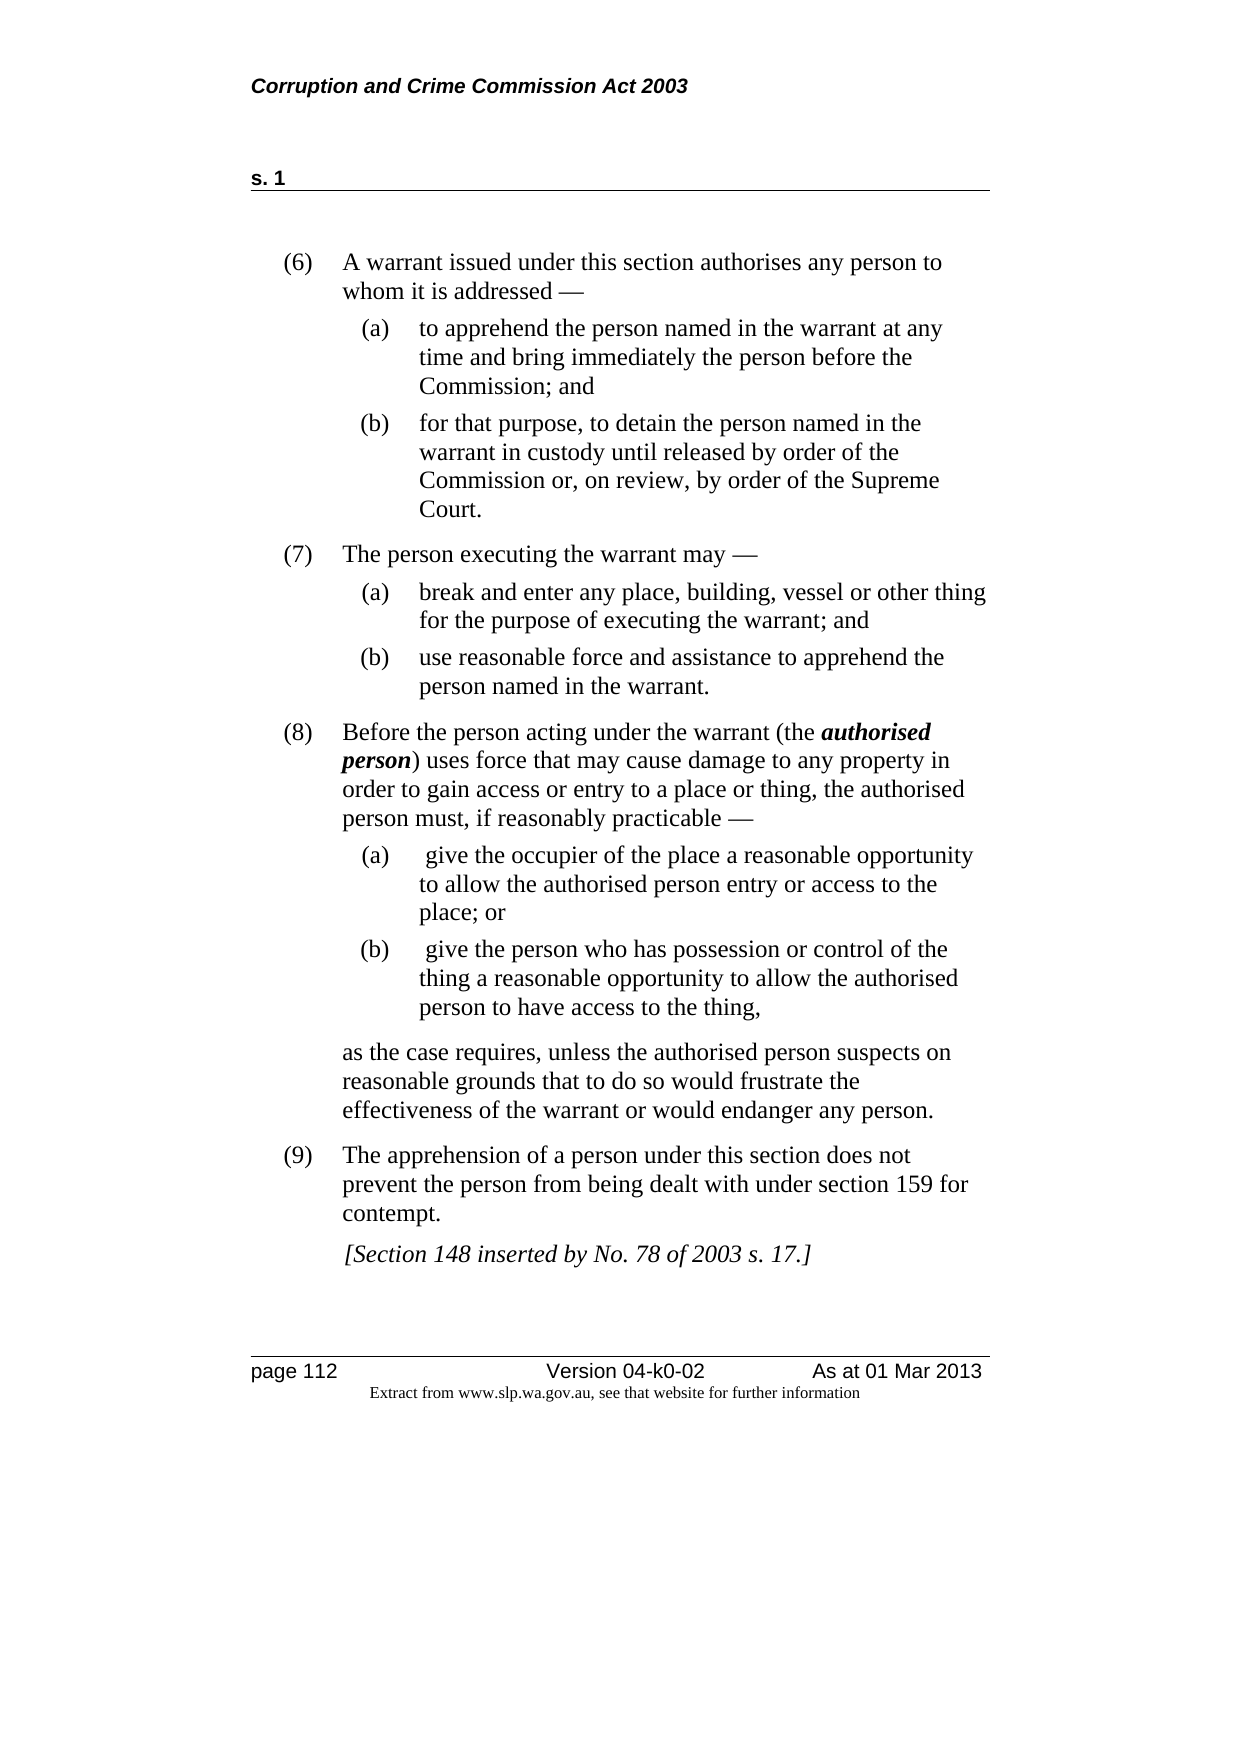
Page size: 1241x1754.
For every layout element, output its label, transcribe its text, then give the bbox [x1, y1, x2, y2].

text (7) The person executing the warrant may — [251, 539, 990, 568]
text (b) give the person who has possession or control of the thing a reasonable opportunity to allow the authorised person to have access to the thing, [251, 934, 990, 1021]
text (b) for that purpose, to detain the person named in the warrant in custody until released by order of the Commission or, on review, by order of the Supreme Court. [251, 408, 990, 523]
text (8) Before the person acting under the warrant (the authorised person) uses force that may cause damage to any property in order to gain access or entry to a place or thing, the authorised person must, if reasonably practicable — [251, 717, 990, 832]
text (a) break and enter any place, building, vessel or other thing for the purpose of executing the warrant; and [251, 577, 990, 634]
text (a) give the occupier of the place a reasonable opportunity to allow the authorised person entry or access to the place; or [251, 840, 990, 926]
text (6) A warrant issued under this section authorises any person to whom it is addressed — [251, 247, 990, 305]
text (b) use reasonable force and assistance to apprehend the person named in the warrant. [251, 642, 990, 700]
text (9) The apprehension of a person under this section does not prevent the person from being dealt with under section 159 for contempt. [251, 1140, 990, 1227]
text as the case requires, unless the authorised person suspects on reasonable grounds that to do so would frustrate the effectiveness of the warrant or would endanger any person. [251, 1037, 990, 1124]
text [Section 148 inserted by No. 78 of 2003 s. 17.] [251, 1239, 990, 1268]
text (a) to apprehend the person named in the warrant at any time and bring immediately the person before the Commission; and [251, 313, 990, 399]
